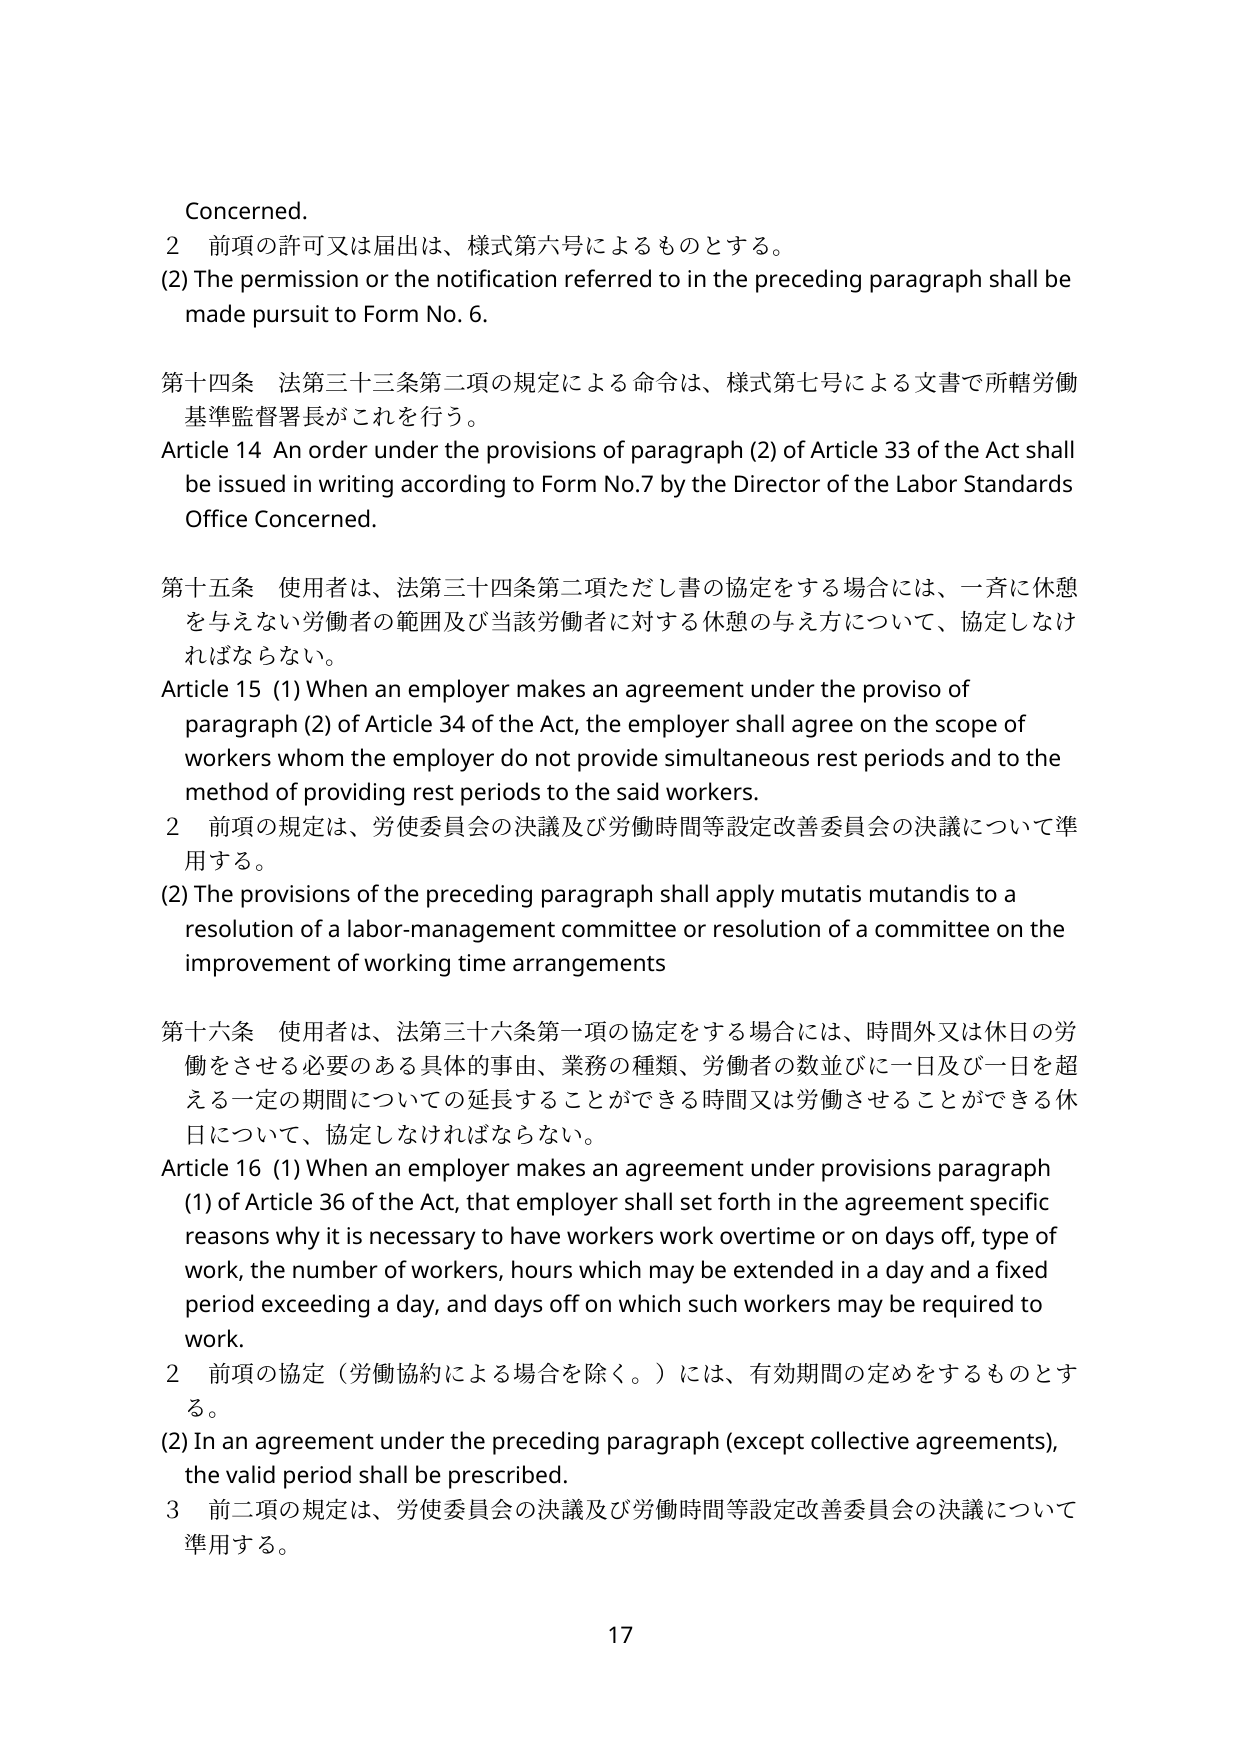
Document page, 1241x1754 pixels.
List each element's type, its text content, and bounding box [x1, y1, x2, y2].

text ２ 前項の規定は、労使委員会の決議及び労働時間等設定改善委員会の決議について準用する。 [161, 809, 1079, 877]
text (2) The permission or the notification referred to in the preceding paragraph shall be made pursuit to Form No. 6. [161, 262, 1079, 330]
text 第十六条 使用者は、法第三十六条第一項の協定をする場合には、時間外又は休日の労働をさせる必要のある具体的事由、業務の種類、労働者の数並びに一日及び一日を超える一定の期間についての延長することができる時間又は労働させることができる休日について、協定しなければならない。 [161, 1014, 1079, 1150]
text (2) The provisions of the preceding paragraph shall apply mutatis mutandis to a resolution of a labor-management committee or resolution of a committee on the improvement of working time arrangements [161, 877, 1079, 979]
text ３ 前二項の規定は、労使委員会の決議及び労働時間等設定改善委員会の決議について準用する。 [161, 1492, 1079, 1560]
text Article 16 (1) When an employer makes an agreement under provisions paragraph (1) of Article 36 of the Act, that employer shall set forth in the agreement specific reasons why it is necessary to have workers work overtime or on days off, type of work, the number of workers, hours which may be extended in a day and a fixed period exceeding a day, and days off on which such workers may be required to work. [161, 1150, 1079, 1355]
text ２ 前項の許可又は届出は、様式第六号によるものとする。 [161, 228, 1079, 262]
text Article 15 (1) When an employer makes an agreement under the proviso of paragraph (2) of Article 34 of the Act, the employer shall agree on the scope of workers whom the employer do not provide simultaneous rest periods and to the method of providing rest periods to the said workers. [161, 672, 1079, 809]
text (2) In an agreement under the preceding paragraph (except collective agreements), the valid period shall be prescribed. [161, 1424, 1079, 1492]
text ２ 前項の協定（労働協約による場合を除く。）には、有効期間の定めをするものとする。 [161, 1355, 1079, 1424]
text 第十四条 法第三十三条第二項の規定による命令は、様式第七号による文書で所轄労働基準監督署長がこれを行う。 [161, 364, 1079, 433]
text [161, 194, 1079, 228]
text Article 14 An order under the provisions of paragraph (2) of Article 33 of the Act shall be issued in writing according to Form No.7 by the Director of the Labor Standards Office Concerned. [161, 433, 1079, 535]
text 第十五条 使用者は、法第三十四条第二項ただし書の協定をする場合には、一斉に休憩を与えない労働者の範囲及び当該労働者に対する休憩の与え方について、協定しなければならない。 [161, 569, 1079, 672]
